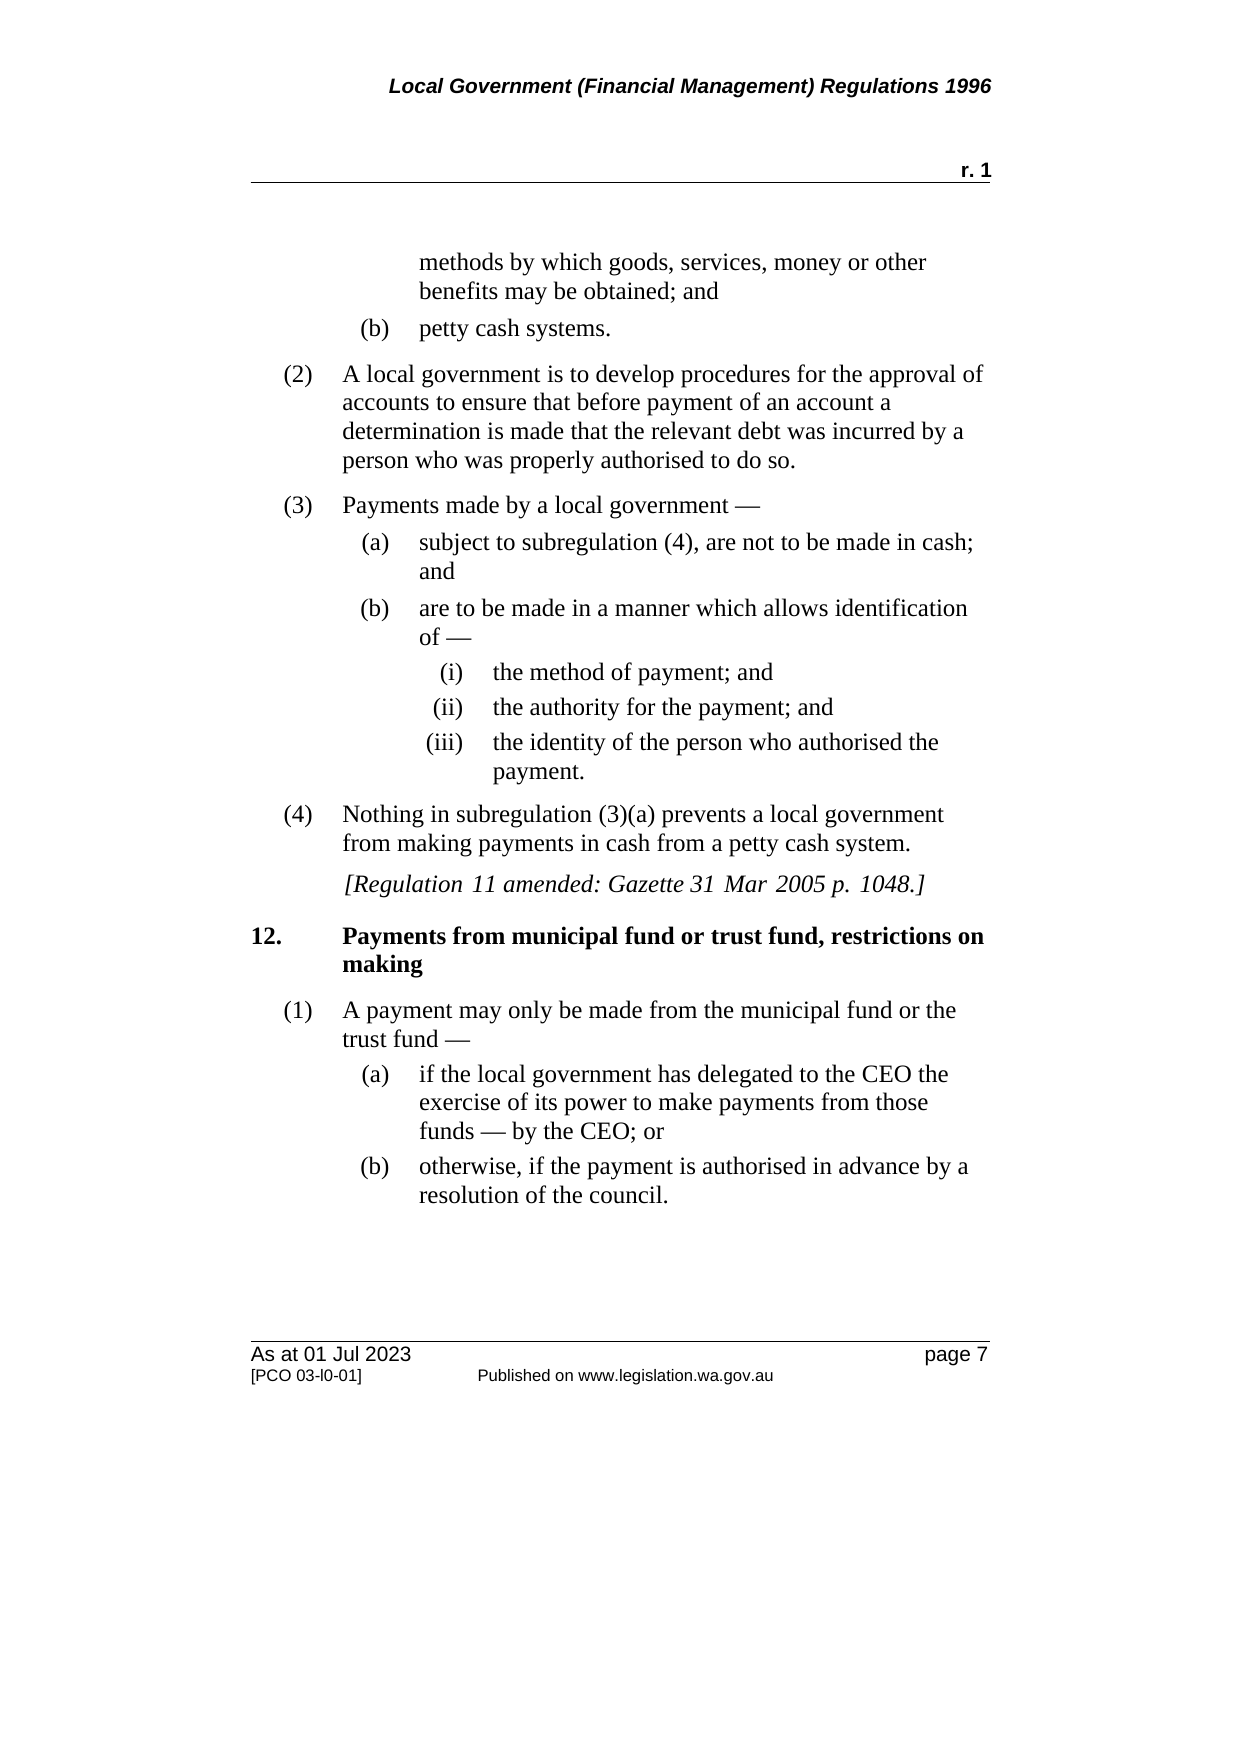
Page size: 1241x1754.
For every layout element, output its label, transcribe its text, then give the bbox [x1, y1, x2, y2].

text (b) are to be made in a manner which allows identification of — [251, 593, 990, 651]
text (ii) the authority for the payment; and [251, 692, 990, 721]
text (b) petty cash systems. [251, 313, 990, 342]
text (2) A local government is to develop procedures for the approval of accounts to ensure that before payment of an account a determination is made that the relevant debt was incurred by a person who was properly authorised to do so. [251, 359, 990, 474]
text (i) the method of payment; and [251, 657, 990, 686]
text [251, 247, 990, 305]
text [Regulation 11 amended: Gazette 31 Mar 2005 p. 1048.] [251, 869, 990, 898]
text (3) Payments made by a local government — [251, 490, 990, 519]
text (4) Nothing in subregulation (3)(a) prevents a local government from making payments in cash from a petty cash system. [251, 799, 990, 857]
text (iii) the identity of the person who authorised the payment. [251, 727, 990, 784]
text (b) otherwise, if the payment is authorised in advance by a resolution of the council. [251, 1151, 990, 1209]
text (a) subject to subregulation (4), are not to be made in cash; and [251, 527, 990, 585]
text (a) if the local government has delegated to the CEO the exercise of its power to make payments from those funds — by the CEO; or [251, 1059, 990, 1145]
subtitle 12. Payments from municipal fund or trust fund, restrictions on making [251, 921, 990, 978]
text (1) A payment may only be made from the municipal fund or the trust fund — [251, 995, 990, 1052]
